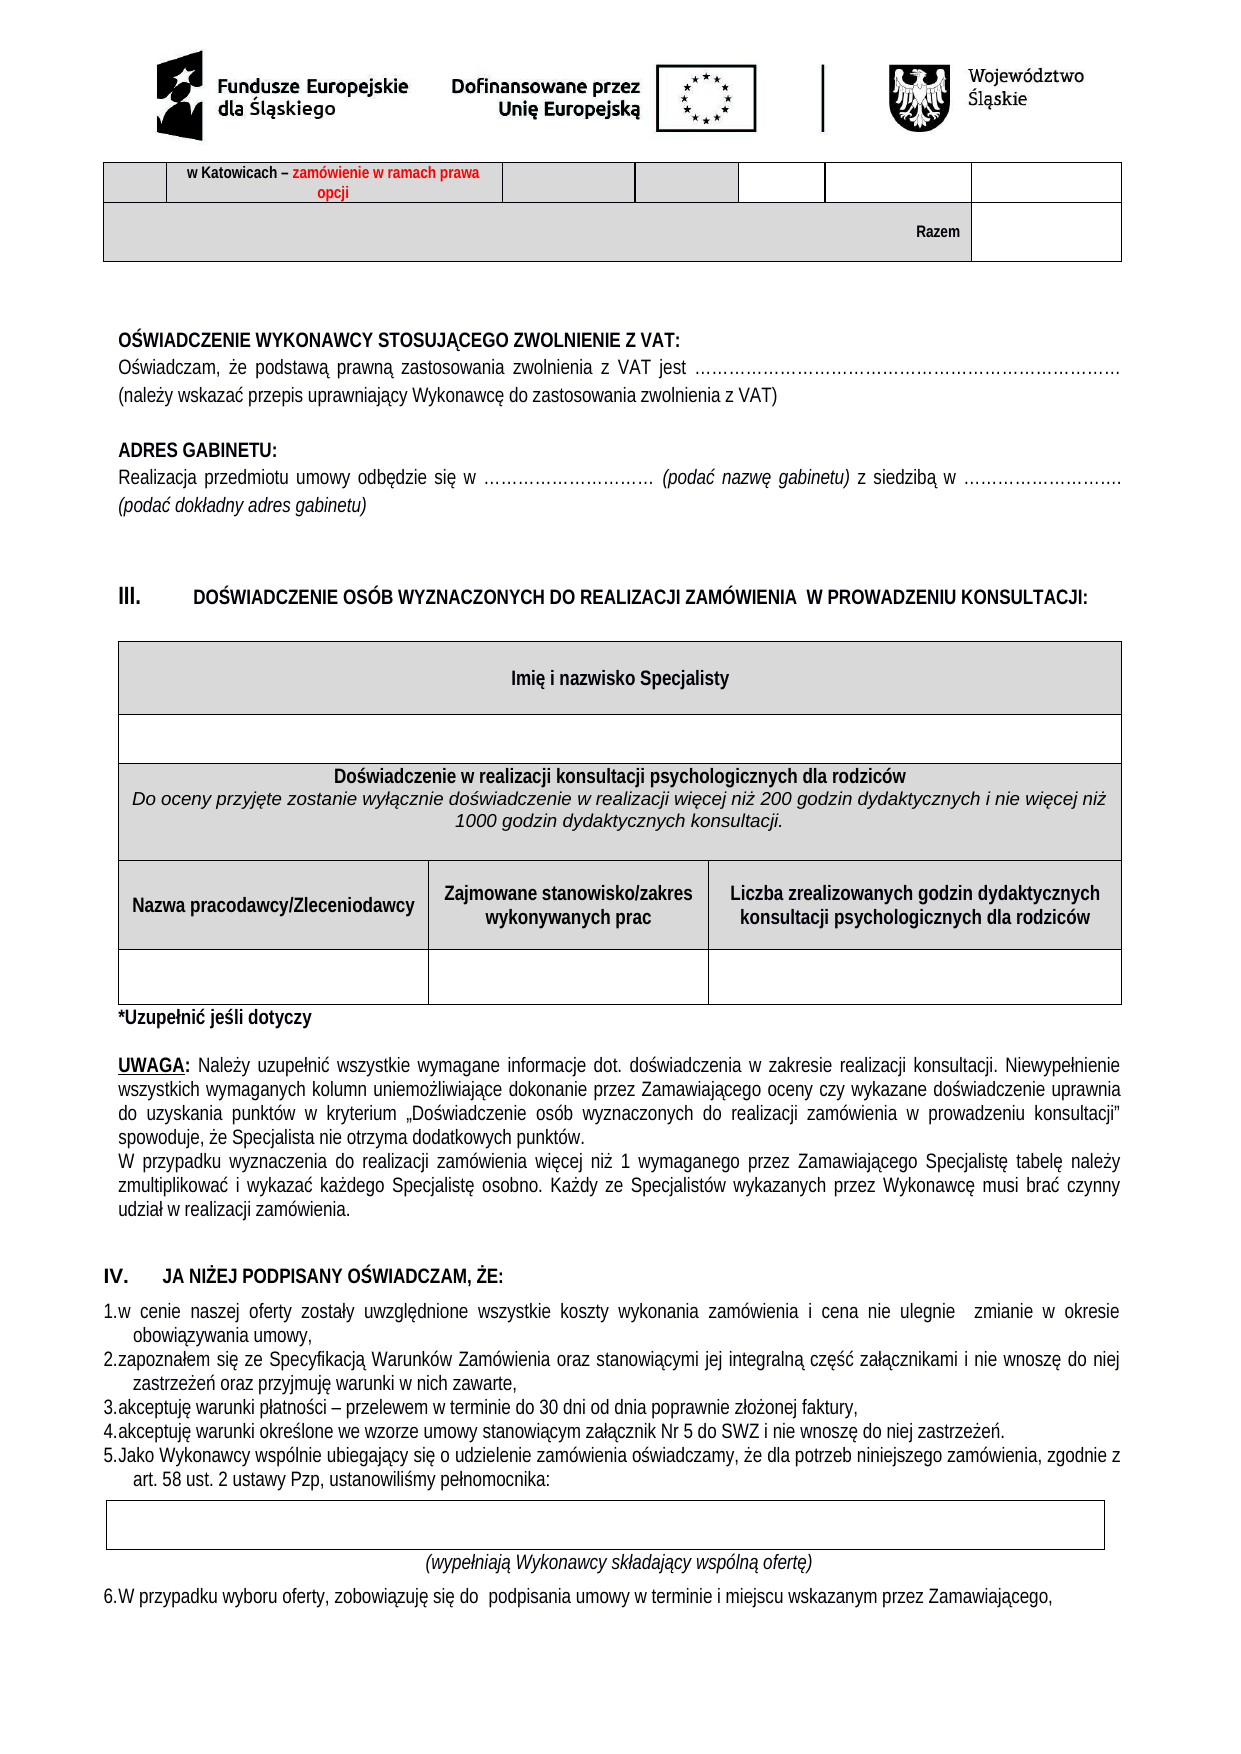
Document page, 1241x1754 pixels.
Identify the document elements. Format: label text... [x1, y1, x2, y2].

table_cell Zajmowane stanowisko/zakres wykonywanych prac [429, 861, 708, 949]
list zapoznałem się ze Specyfikacją Warunków Zamówienia oraz stanowiącymi jej integralną część załącznikami i nie wnoszę do niej zastrzeżeń oraz przyjmuję warunki w nich zawarte, [103, 1347, 1122, 1394]
table_cell [972, 163, 1121, 202]
list akceptuję warunki płatności – przelewem w terminie do 30 dni od dnia poprawnie złożonej faktury, [103, 1394, 1122, 1418]
table_header [107, 1501, 1104, 1549]
table_cell [429, 950, 708, 1004]
text OŚWIADCZENIE WYKONAWCY STOSUJĄCEGO ZWOLNIENIE Z VAT: [118, 328, 1122, 352]
text Oświadczam, że podstawą prawną zastosowania zwolnienia z VAT jest ………………………………………………………………… (należy wskazać przepis uprawniający Wykonawcę do zastosowania zwolnienia z VAT) [118, 355, 1122, 407]
picture [136, 28, 1105, 162]
list JA NIŻEJ PODPISANY OŚWIADCZAM, ŻE: [103, 1264, 1122, 1288]
list W przypadku wyboru oferty, zobowiązuję się do podpisania umowy w terminie i miejscu wskazanym przez Zamawiającego, [103, 1583, 1122, 1607]
list w cenie naszej oferty zostały uwzględnione wszystkie koszty wykonania zamówienia i cena nie ulegnie zmianie w okresie obowiązywania umowy, [103, 1299, 1122, 1347]
table_cell 100 [636, 163, 738, 202]
table_cell Nazwa pracodawcy/Zleceniodawcy [119, 861, 428, 949]
table_header Imię i nazwisko Specjalisty [119, 642, 1121, 714]
table_cell [119, 950, 428, 1004]
text (wypełniają Wykonawcy składający wspólną ofertę) [118, 1550, 1122, 1574]
table_cell [972, 203, 1121, 261]
text UWAGA: Należy uzupełnić wszystkie wymagane informacje dot. doświadczenia w zakresie realizacji konsultacji. Niewypełnienie wszystkich wymaganych kolumn uniemożliwiające dokonanie przez Zamawiającego oceny czy wykazane doświadczenie uprawnia do uzyskania punktów w kryterium „Doświadczenie osób wyznaczonych do realizacji zamówienia w prowadzeniu konsultacji” spowoduje, że Specjalista nie otrzyma dodatkowych punktów. [118, 1053, 1122, 1149]
list DOŚWIADCZENIE OSÓB WYZNACZONYCH DO REALIZACJI ZAMÓWIENIA W PROWADZENIU KONSULTACJI: [118, 581, 1122, 609]
table_cell [709, 950, 1121, 1004]
table_cell 4 [104, 163, 166, 202]
table_cell [119, 715, 1121, 763]
text ADRES GABINETU: [118, 438, 1122, 462]
table_cell Liczba zrealizowanych godzin dydaktycznych konsultacji psychologicznych dla rodziców [709, 861, 1121, 949]
table_cell Razem [104, 203, 971, 261]
list akceptuję warunki określone we wzorze umowy stanowiącym załącznik Nr 5 do SWZ i nie wnoszę do niej zastrzeżeń. [103, 1418, 1122, 1442]
text W przypadku wyznaczenia do realizacji zamówienia więcej niż 1 wymaganego przez Zamawiającego Specjalistę tabelę należy zmultiplikować i wykazać każdego Specjalistę osobno. Każdy ze Specjalistów wykazanych przez Wykonawcę musi brać czynny udział w realizacji zamówienia. [118, 1149, 1122, 1221]
text Realizacja przedmiotu umowy odbędzie się w ………………………… (podać nazwę gabinetu) z siedzibą w ………………………. (podać dokładny adres gabinetu) [118, 465, 1122, 517]
text *Uzupełnić jeśli dotyczy [118, 1005, 1122, 1029]
table_cell Doświadczenie w realizacji konsultacji psychologicznych dla rodziców Do oceny przyjęte zostanie wyłącznie doświadczenie w realizacji więcej niż 200 godzin dydaktycznych i nie więcej niż 1000 godzin dydaktycznych konsultacji. [119, 764, 1121, 860]
list Jako Wykonawcy wspólnie ubiegający się o udzielenie zamówienia oświadczamy, że dla potrzeb niniejszego zamówienia, zgodnie z art. 58 ust. 2 ustawy Pzp, ustanowiliśmy pełnomocnika: [103, 1442, 1122, 1490]
